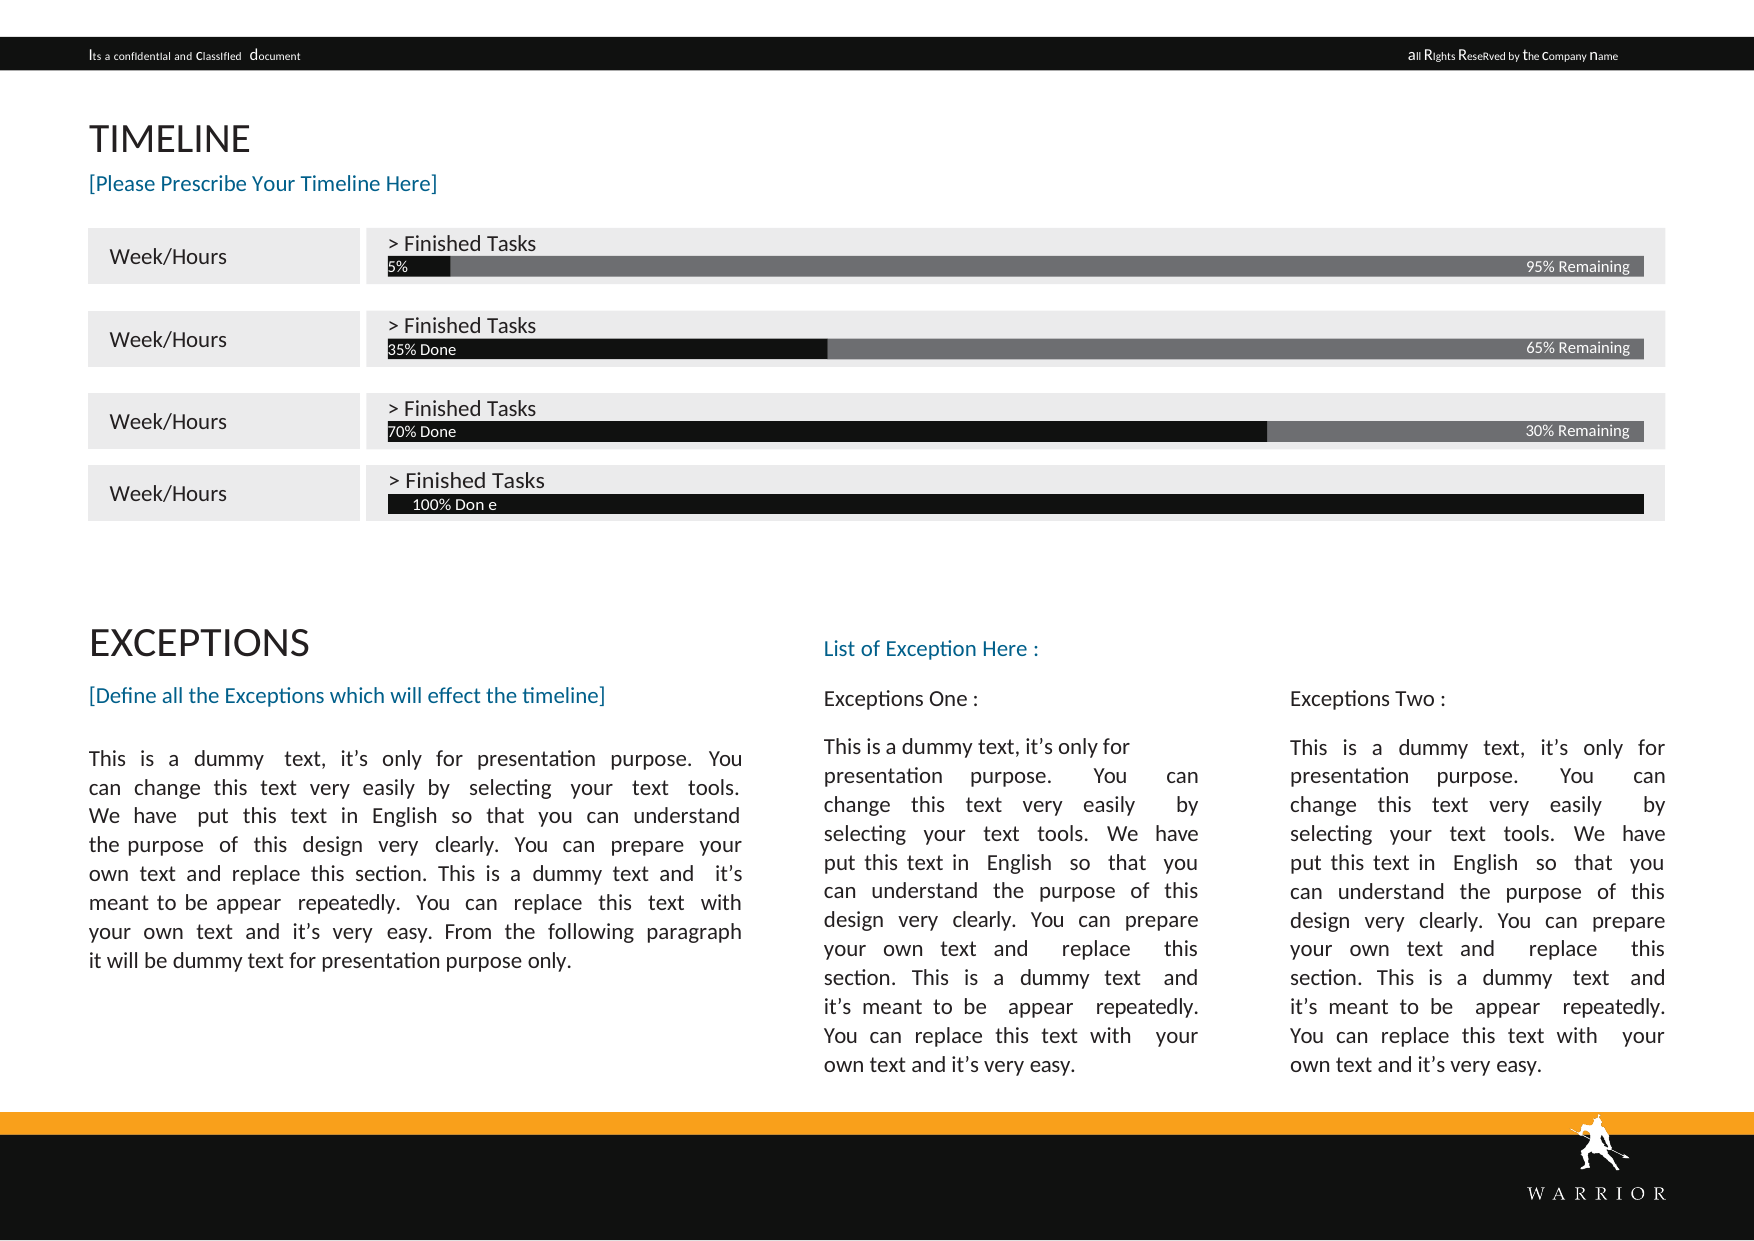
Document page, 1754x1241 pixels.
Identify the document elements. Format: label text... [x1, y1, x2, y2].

text Exceptions Two : [1290, 684, 1754, 713]
picture [1527, 1111, 1666, 1203]
text This is a dummy text, it’s only for [824, 734, 1199, 760]
text This is a dummy text, it’s only for presentation purpose. You can change this text very easily by selecting your text tools. We have put this text in English so that you can understand the purpose of this design very clearly. You can prepare your own text and replace this section. This is a dummy text and it’s meant to be appear repeatedly. You can replace this text with your own text and it’s very easy. From the following paragraph it will be dummy text for presentation purpose only. [88, 744, 743, 974]
text [Define all the Exceptions which will effect the timeline] [88, 681, 743, 709]
subtitle EXCEPTIONS [89, 616, 743, 666]
text List of Exception Here : Exceptions One : [824, 634, 1039, 712]
text [Please Prescribe Your Timeline Here] [88, 169, 1754, 197]
text This is a dummy text, it’s only for presentation purpose. You can change this text very easily by selecting your text tools. We have put this text in English so that you can understand the purpose of this design very clearly. You can prepare your own text and replace this section. This is a dummy text and it’s meant to be appear repeatedly. You can replace this text with your own text and it’s very easy. [1290, 733, 1666, 1078]
text presentation purpose. You can change this text very easily by selecting your text tools. We have put this text in English so that you can understand the purpose of this design very clearly. You can prepare your own text and replace this section. This is a dummy text and it’s meant to be appear repeatedly. You can replace this text with your own text and it’s very easy. [824, 761, 1199, 1078]
subtitle TIMELINE [89, 112, 1754, 163]
